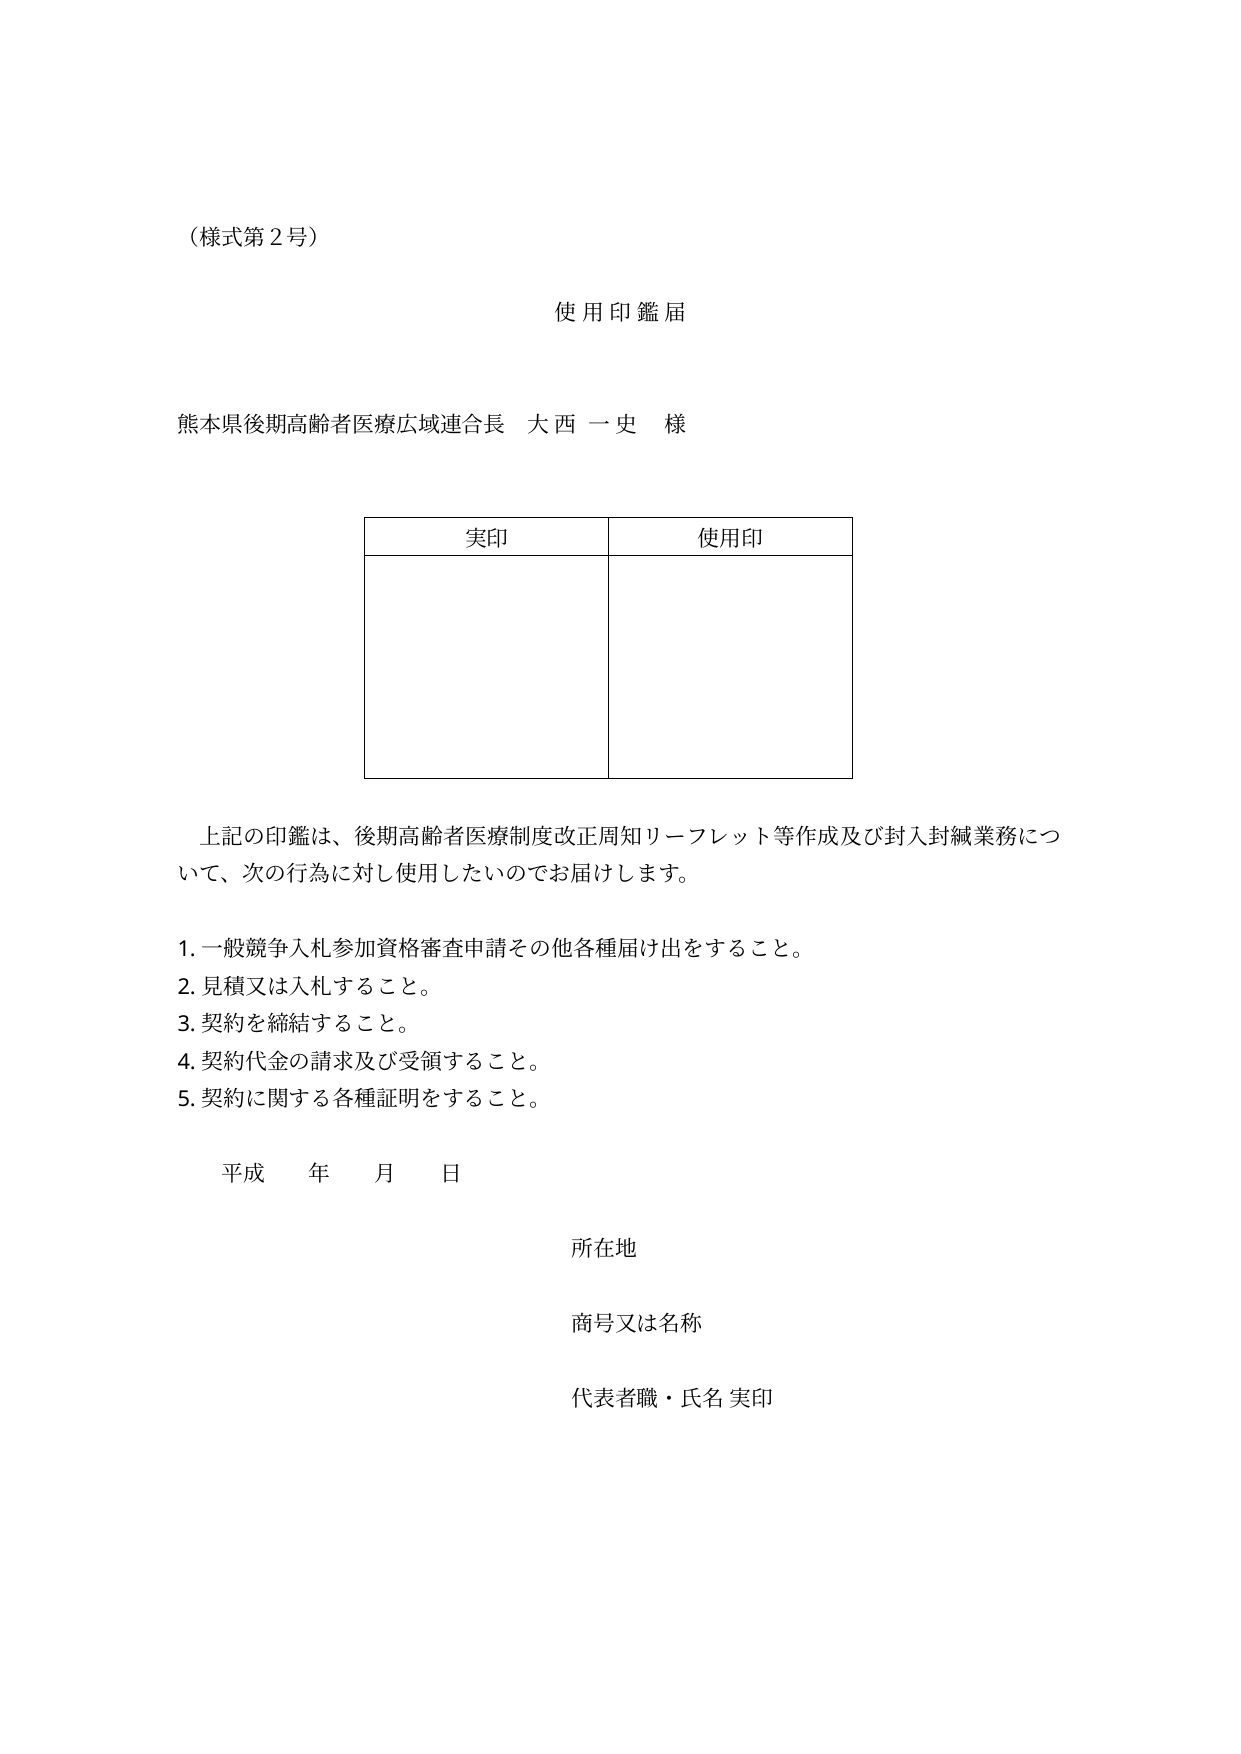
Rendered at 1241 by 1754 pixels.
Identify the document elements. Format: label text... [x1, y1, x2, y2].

text 3. 契約を締結すること。 [177, 1003, 1063, 1041]
text 5. 契約に関する各種証明をすること。 [177, 1078, 1063, 1116]
text 上記の印鑑は、後期高齢者医療制度改正周知リーフレット等作成及び封入封緘業務について、次の行為に対し使用したいのでお届けします。 [177, 816, 1063, 891]
text 商号又は名称 [177, 1303, 1063, 1341]
text 平成 年 月 日 [177, 1153, 1063, 1191]
table_header 使用印 [609, 518, 852, 555]
text 熊本県後期高齢者医療広域連合長 大 西 一 史 様 [177, 404, 1063, 442]
table_cell [609, 556, 852, 777]
text 2. 見積又は入札すること。 [177, 966, 1063, 1003]
text 4. 契約代金の請求及び受領すること。 [177, 1041, 1063, 1078]
text 所在地 [177, 1228, 1063, 1266]
text 代表者職・氏名 実印 [177, 1378, 1063, 1416]
table_header 実印 [365, 518, 608, 555]
text （様式第２号） [177, 217, 1063, 254]
table_cell [365, 556, 608, 777]
text 使 用 印 鑑 届 [177, 292, 1063, 329]
text 1. 一般競争入札参加資格審査申請その他各種届け出をすること。 [177, 928, 1063, 966]
